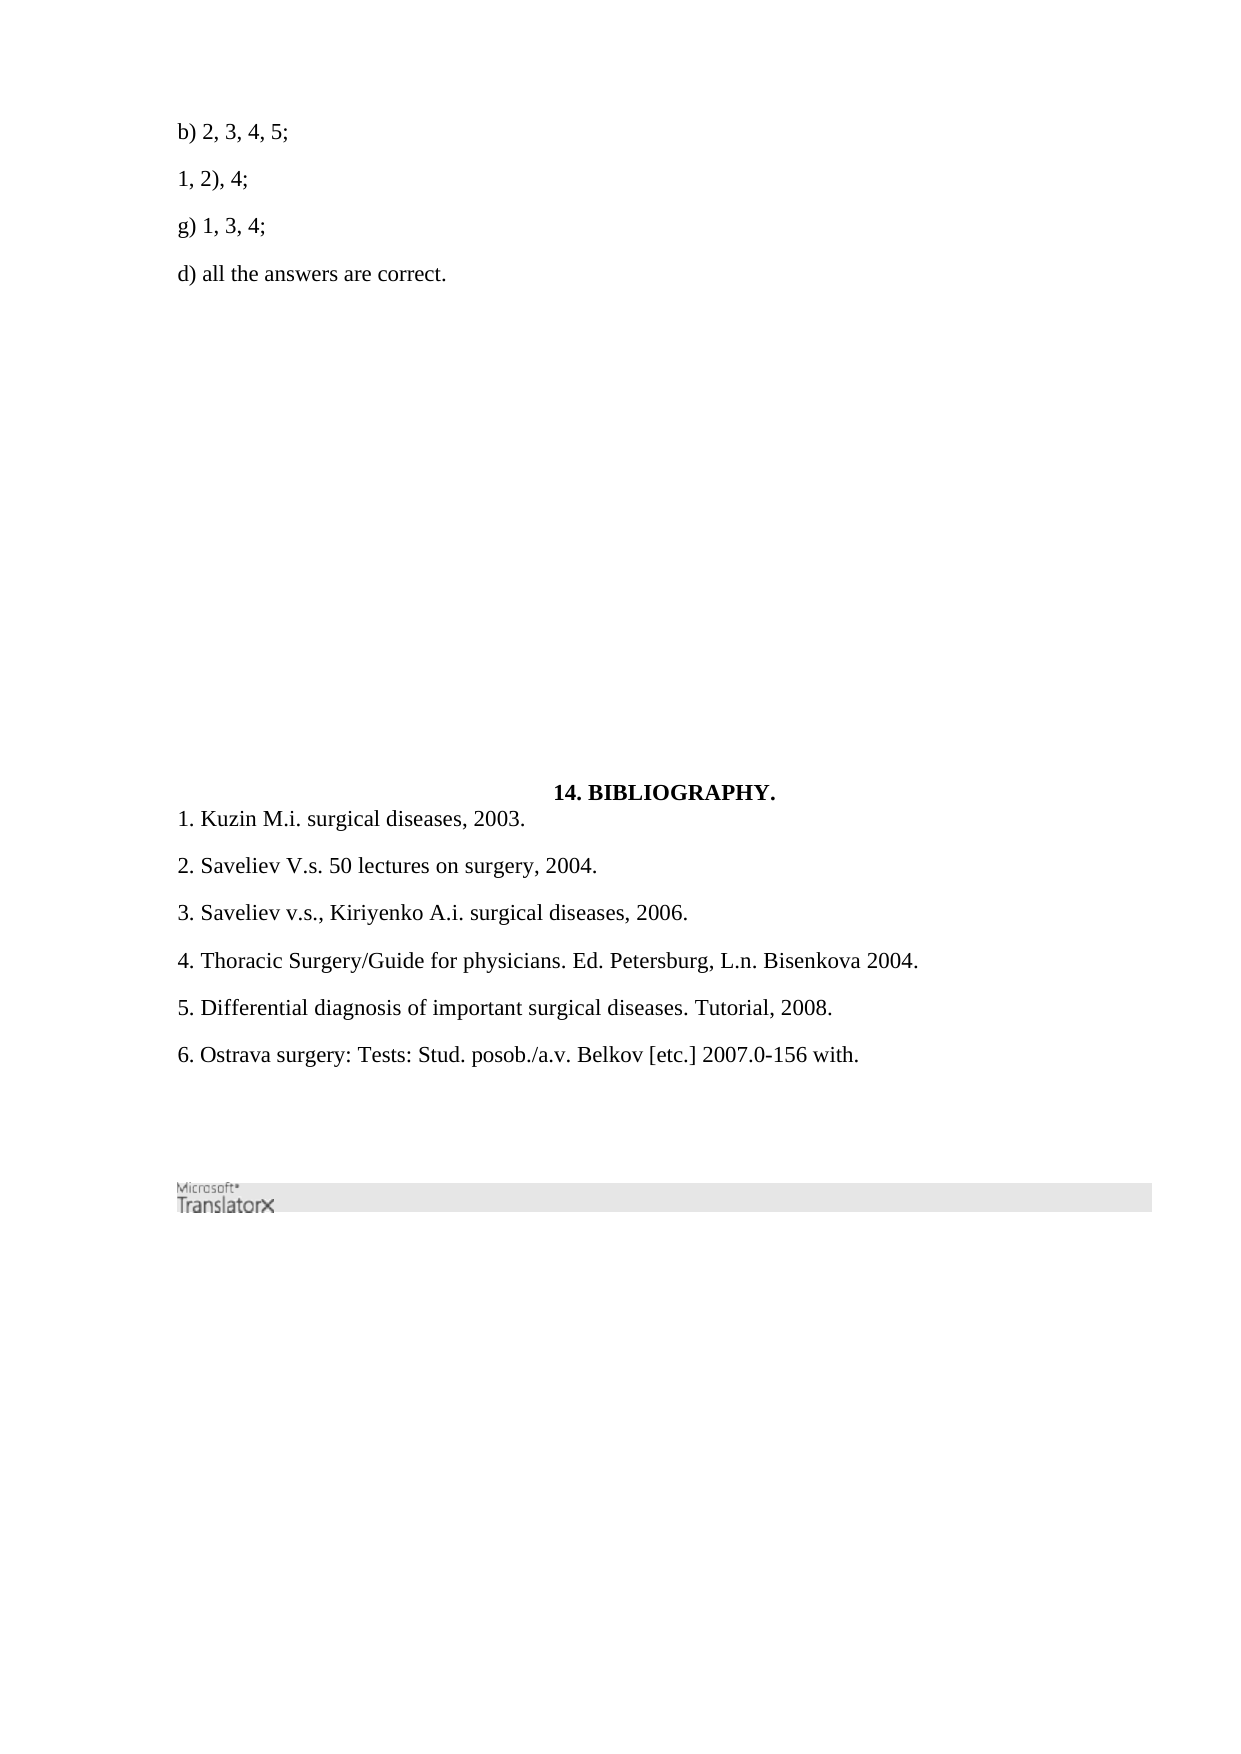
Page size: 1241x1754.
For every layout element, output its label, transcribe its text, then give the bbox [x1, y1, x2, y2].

text 1. Kuzin M.i. surgical diseases, 2003. [177, 805, 1152, 831]
text b) 2, 3, 4, 5; [177, 118, 1152, 144]
text 2. Saveliev V.s. 50 lectures on surgery, 2004. [177, 852, 1152, 879]
text g) 1, 3, 4; [177, 212, 1152, 239]
text d) all the answers are correct. [177, 260, 1152, 286]
text 5. Differential diagnosis of important surgical diseases. Tutorial, 2008. [177, 994, 1152, 1020]
text 1, 2), 4; [177, 165, 1152, 192]
text 3. Saveliev v.s., Kiriyenko A.i. surgical diseases, 2006. [177, 899, 1152, 926]
picture [177, 1182, 274, 1213]
text 6. Ostrava surgery: Tests: Stud. posob./a.v. Belkov [etc.] 2007.0-156 with. [177, 1041, 1152, 1067]
text 14. bibliography. [177, 779, 1152, 805]
text 4. Thoracic Surgery/Guide for physicians. Ed. Petersburg, L.n. Bisenkova 2004. [177, 947, 1152, 973]
